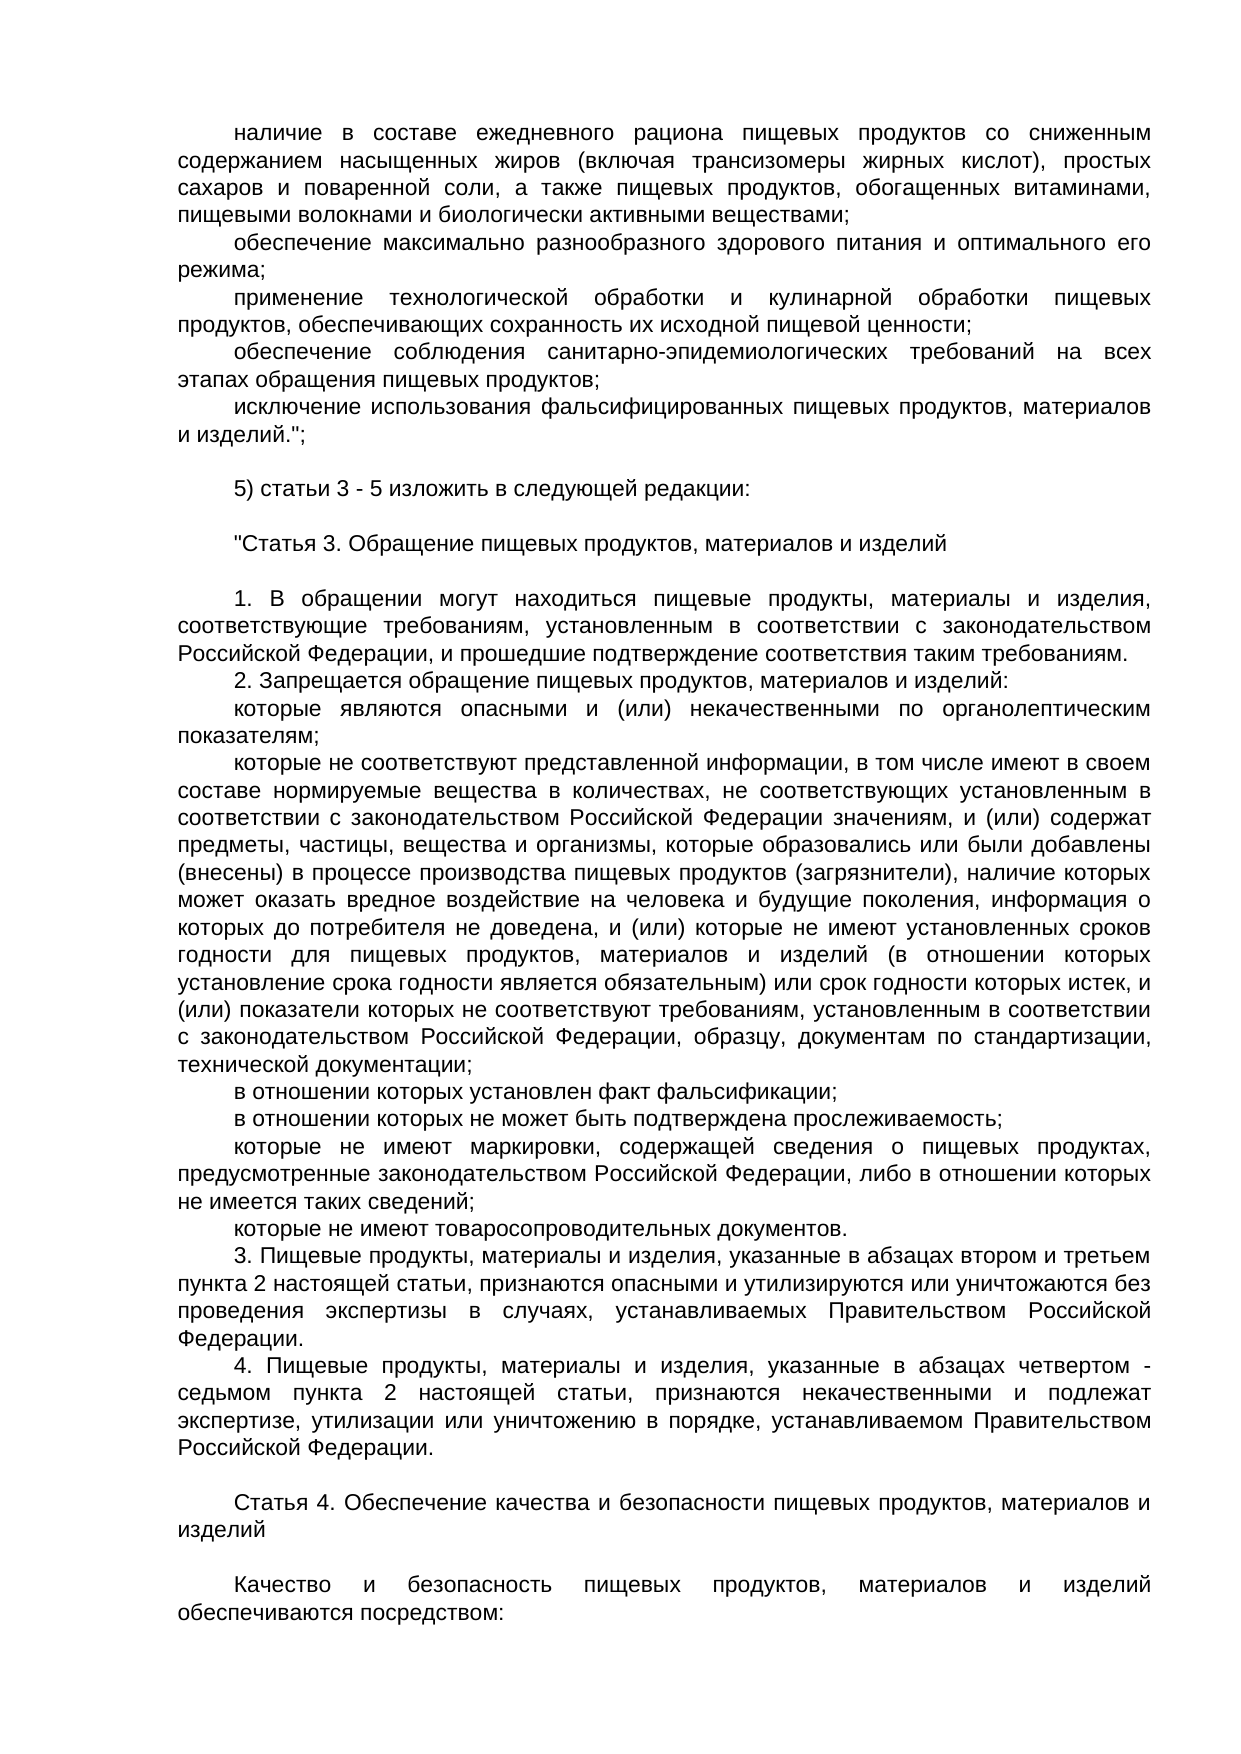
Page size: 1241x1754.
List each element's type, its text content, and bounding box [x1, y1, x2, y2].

text 1. В обращении могут находиться пищевые продукты, материалы и изделия, соответствующие требованиям, установленным в соответствии с законодательством Российской Федерации, и прошедшие подтверждение соответствия таким требованиям. [177, 584, 1152, 666]
text обеспечение соблюдения санитарно-эпидемиологических требований на всех этапах обращения пищевых продуктов; [177, 337, 1152, 392]
text которые не имеют товаросопроводительных документов. [177, 1214, 1152, 1241]
text 3. Пищевые продукты, материалы и изделия, указанные в абзацах втором и третьем пункта 2 настоящей статьи, признаются опасными и утилизируются или уничтожаются без проведения экспертизы в случаях, устанавливаемых Правительством Российской Федерации. [177, 1241, 1152, 1351]
text Статья 4. Обеспечение качества и безопасности пищевых продуктов, материалов и изделий [177, 1488, 1152, 1543]
text 2. Запрещается обращение пищевых продуктов, материалов и изделий: [177, 666, 1152, 693]
text в отношении которых не может быть подтверждена прослеживаемость; [177, 1104, 1152, 1132]
text 4. Пищевые продукты, материалы и изделия, указанные в абзацах четвертом - седьмом пункта 2 настоящей статьи, признаются некачественными и подлежат экспертизе, утилизации или уничтожению в порядке, устанавливаемом Правительством Российской Федерации. [177, 1351, 1152, 1461]
text в отношении которых установлен факт фальсификации; [177, 1077, 1152, 1104]
text исключение использования фальсифицированных пищевых продуктов, материалов и изделий."; [177, 392, 1152, 447]
text Качество и безопасность пищевых продуктов, материалов и изделий обеспечиваются посредством: [177, 1570, 1152, 1625]
text которые не имеют маркировки, содержащей сведения о пищевых продуктах, предусмотренные законодательством Российской Федерации, либо в отношении которых не имеется таких сведений; [177, 1132, 1152, 1214]
text применение технологической обработки и кулинарной обработки пищевых продуктов, обеспечивающих сохранность их исходной пищевой ценности; [177, 282, 1152, 337]
text обеспечение максимально разнообразного здорового питания и оптимального его режима; [177, 228, 1152, 282]
text "Статья 3. Обращение пищевых продуктов, материалов и изделий [177, 529, 1152, 556]
text которые являются опасными и (или) некачественными по органолептическим показателям; [177, 693, 1152, 748]
text 5) статьи 3 - 5 изложить в следующей редакции: [177, 474, 1152, 502]
text наличие в составе ежедневного рациона пищевых продуктов со сниженным содержанием насыщенных жиров (включая трансизомеры жирных кислот), простых сахаров и поваренной соли, а также пищевых продуктов, обогащенных витаминами, пищевыми волокнами и биологически активными веществами; [177, 118, 1152, 228]
text которые не соответствуют представленной информации, в том числе имеют в своем составе нормируемые вещества в количествах, не соответствующих установленным в соответствии с законодательством Российской Федерации значениям, и (или) содержат предметы, частицы, вещества и организмы, которые образовались или были добавлены (внесены) в процессе производства пищевых продуктов (загрязнители), наличие которых может оказать вредное воздействие на человека и будущие поколения, информация о которых до потребителя не доведена, и (или) которые не имеют установленных сроков годности для пищевых продуктов, материалов и изделий (в отношении которых установление срока годности является обязательным) или срок годности которых истек, и (или) показатели которых не соответствуют требованиям, установленным в соответствии с законодательством Российской Федерации, образцу, документам по стандартизации, технической документации; [177, 748, 1152, 1077]
